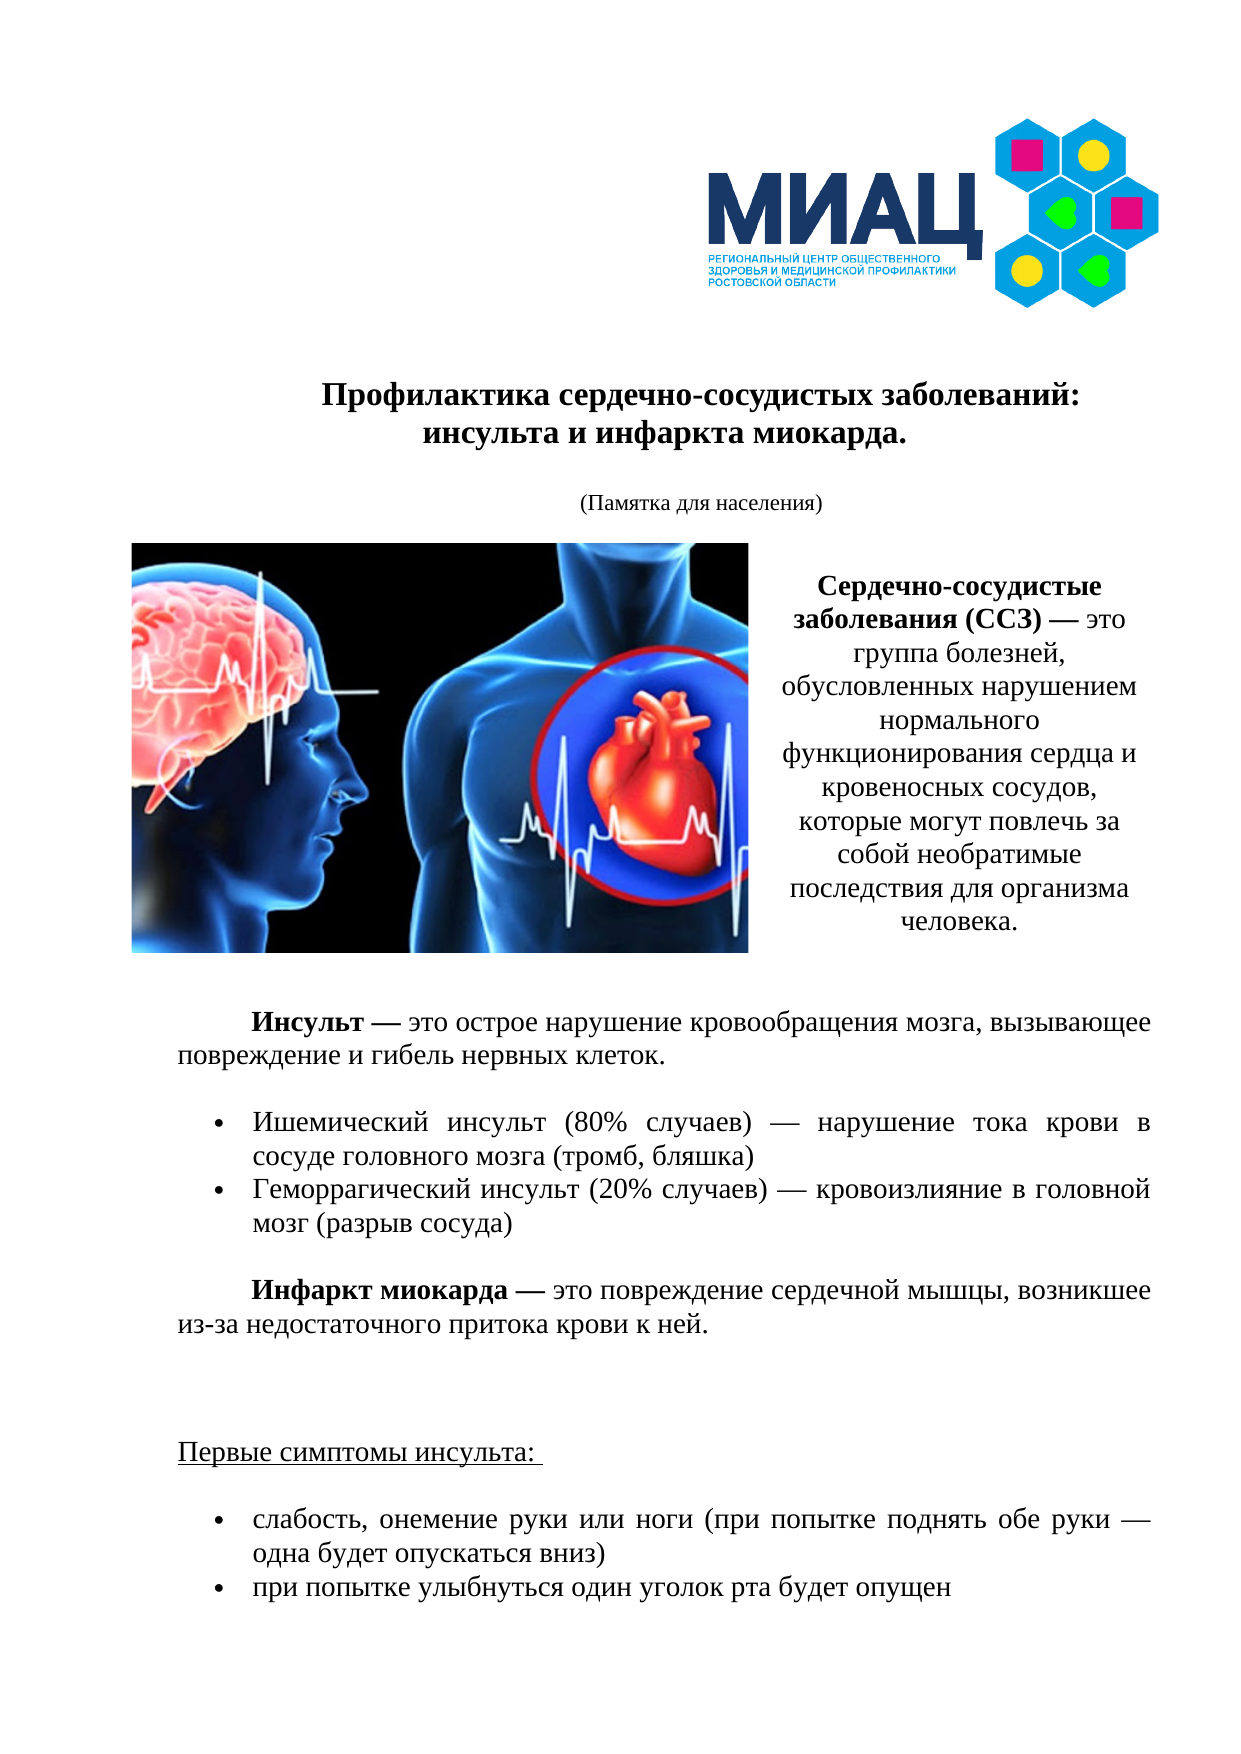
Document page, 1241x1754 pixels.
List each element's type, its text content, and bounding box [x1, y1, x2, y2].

picture [1030, 250, 1091, 308]
picture [1096, 233, 1159, 308]
list слабость, онемение руки или ноги (при попытке поднять обе руки — одна будет опускаться вниз) [215, 1502, 1152, 1569]
picture [1012, 256, 1042, 286]
list при попытке улыбнуться один уголок рта будет опущен [215, 1569, 1152, 1602]
picture [1112, 198, 1142, 229]
text Профилактика сердечно-сосудистых заболеваний: инсульта и инфаркта миокарда. [177, 374, 1152, 451]
picture [1030, 118, 1092, 176]
picture [1079, 256, 1109, 286]
list Ишемический инсульт (80% случаев) — нарушение тока крови в сосуде головного мозга (тромб, бляшка) [215, 1104, 1152, 1172]
picture [1012, 140, 1042, 171]
picture [131, 543, 749, 953]
text (Памятка для населения) [177, 489, 1152, 516]
text Инсульт — это острое нарушение кровообращения мозга, вызывающее повреждение и гибель нервных клеток. [177, 1004, 1152, 1071]
picture [1079, 140, 1109, 171]
text Инфаркт миокарда — это повреждение сердечной мышцы, возникшее из-за недостаточного притока крови к ней. [177, 1272, 1152, 1339]
picture [1046, 198, 1076, 229]
text Сердечно-сосудистые заболевания (ССЗ) — это группа болезней, обусловленных нарушением нормального функционирования сердца и кровеносных сосудов, которые могут повлечь за собой необратимые последствия для организма человека. [749, 568, 1152, 937]
list Геморрагический инсульт (20% случаев) — кровоизлияние в головной мозг (разрыв сосуда) [215, 1172, 1152, 1239]
picture [1096, 118, 1159, 193]
text Первые симптомы инсульта: [177, 1434, 1152, 1468]
picture [708, 118, 1029, 308]
